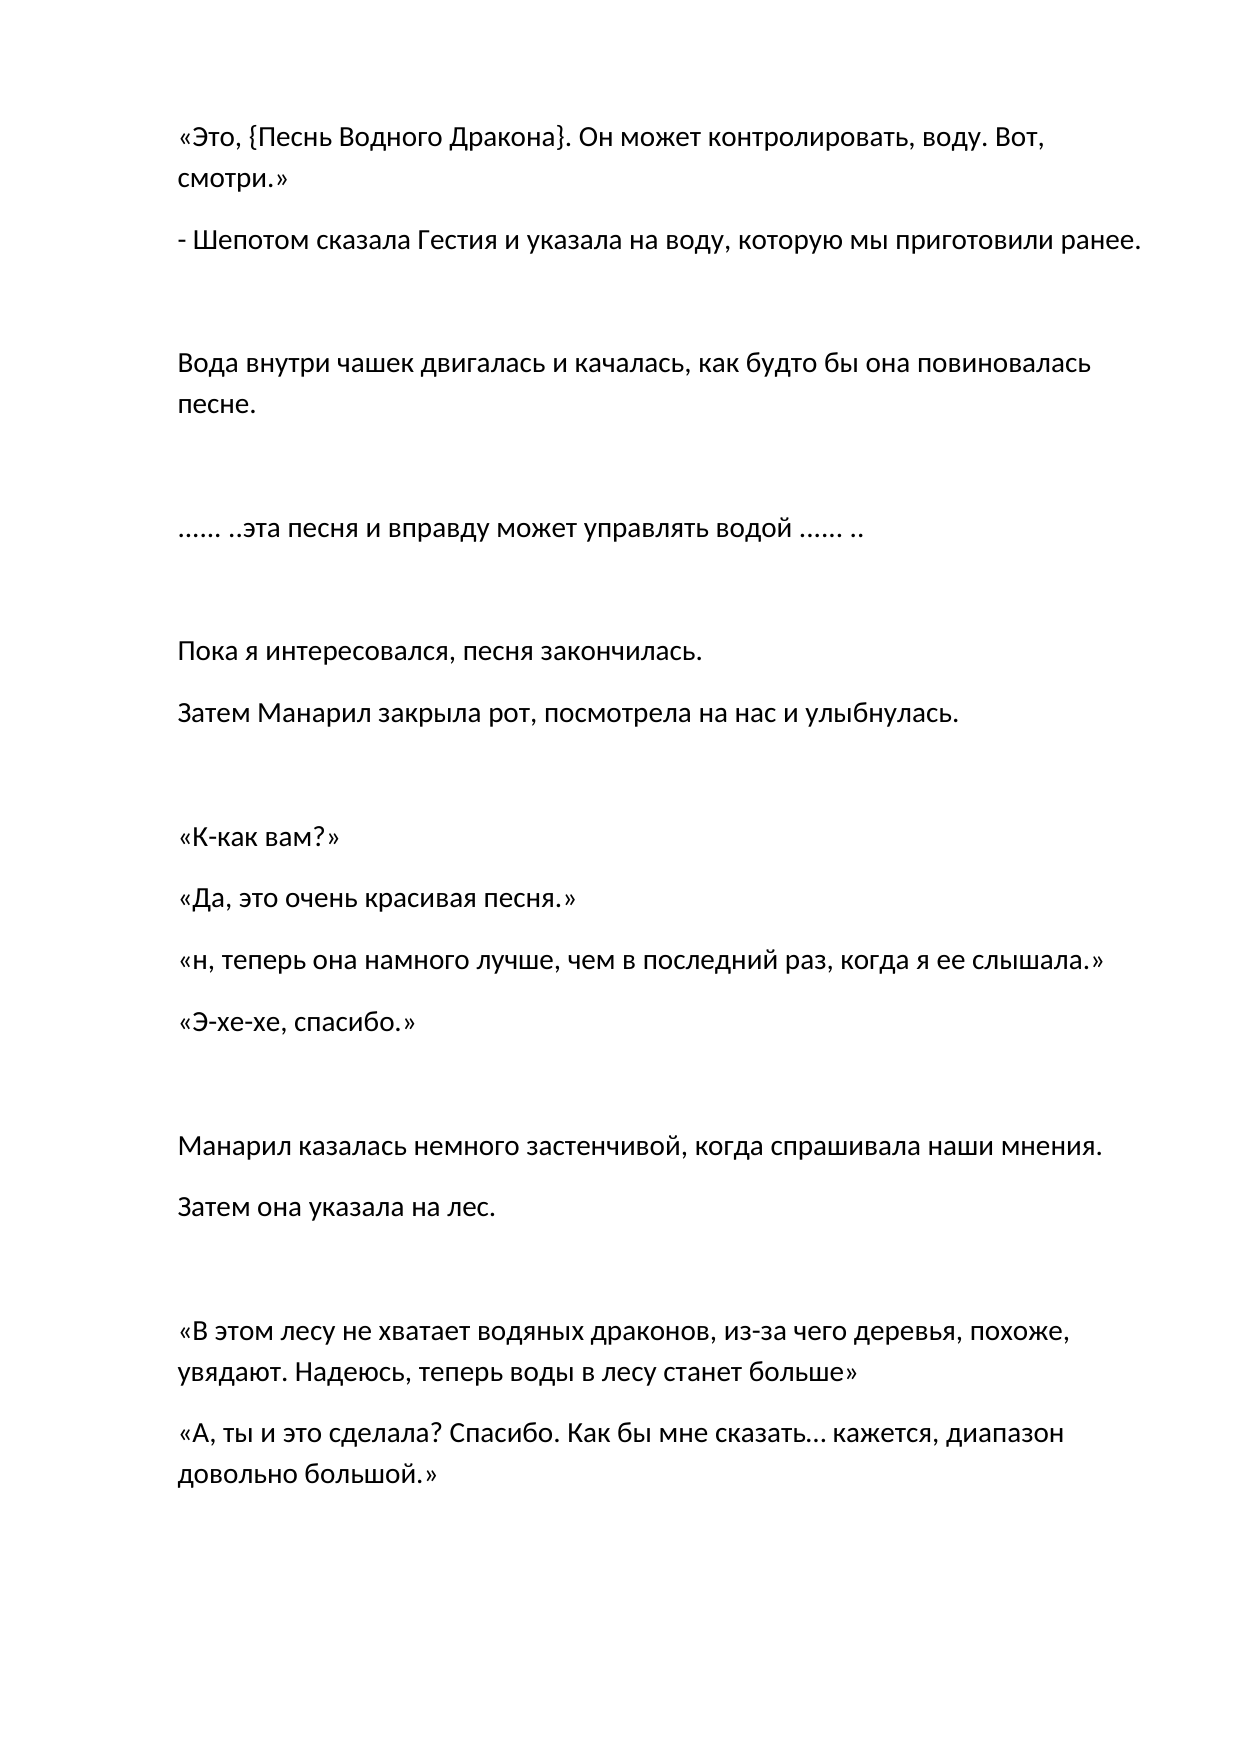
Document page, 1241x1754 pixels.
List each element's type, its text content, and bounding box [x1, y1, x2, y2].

text «Это, {Песнь Водного Дракона}. Он может контролировать, воду. Вот, смотри.» [177, 118, 1152, 195]
text «Э-хе-хе, спасибо.» [177, 1003, 1152, 1039]
text Пока я интересовался, песня закончилась. [177, 632, 1152, 668]
text Вода внутри чашек двигалась и качалась, как будто бы она повиновалась песне. [177, 344, 1152, 421]
text Затем она указала на лес. [177, 1188, 1152, 1224]
text «Да, это очень красивая песня.» [177, 879, 1152, 915]
text «А, ты и это сделала? Спасибо. Как бы мне сказать… кажется, диапазон довольно большой.» [177, 1414, 1152, 1491]
text «К-как вам?» [177, 818, 1152, 853]
text ...... ..эта песня и вправду может управлять водой ...... .. [177, 509, 1152, 544]
text Затем Манарил закрыла рот, посмотрела на нас и улыбнулась. [177, 694, 1152, 730]
text «В этом лесу не хватает водяных драконов, из-за чего деревья, похоже, увядают. Надеюсь, теперь воды в лесу станет больше» [177, 1312, 1152, 1388]
text «н, теперь она намного лучше, чем в последний раз, когда я ее слышала.» [177, 941, 1152, 977]
text Манарил казалась немного застенчивой, когда спрашивала наши мнения. [177, 1127, 1152, 1162]
text - Шепотом сказала Гестия и указала на воду, которую мы приготовили ранее. [177, 221, 1152, 256]
